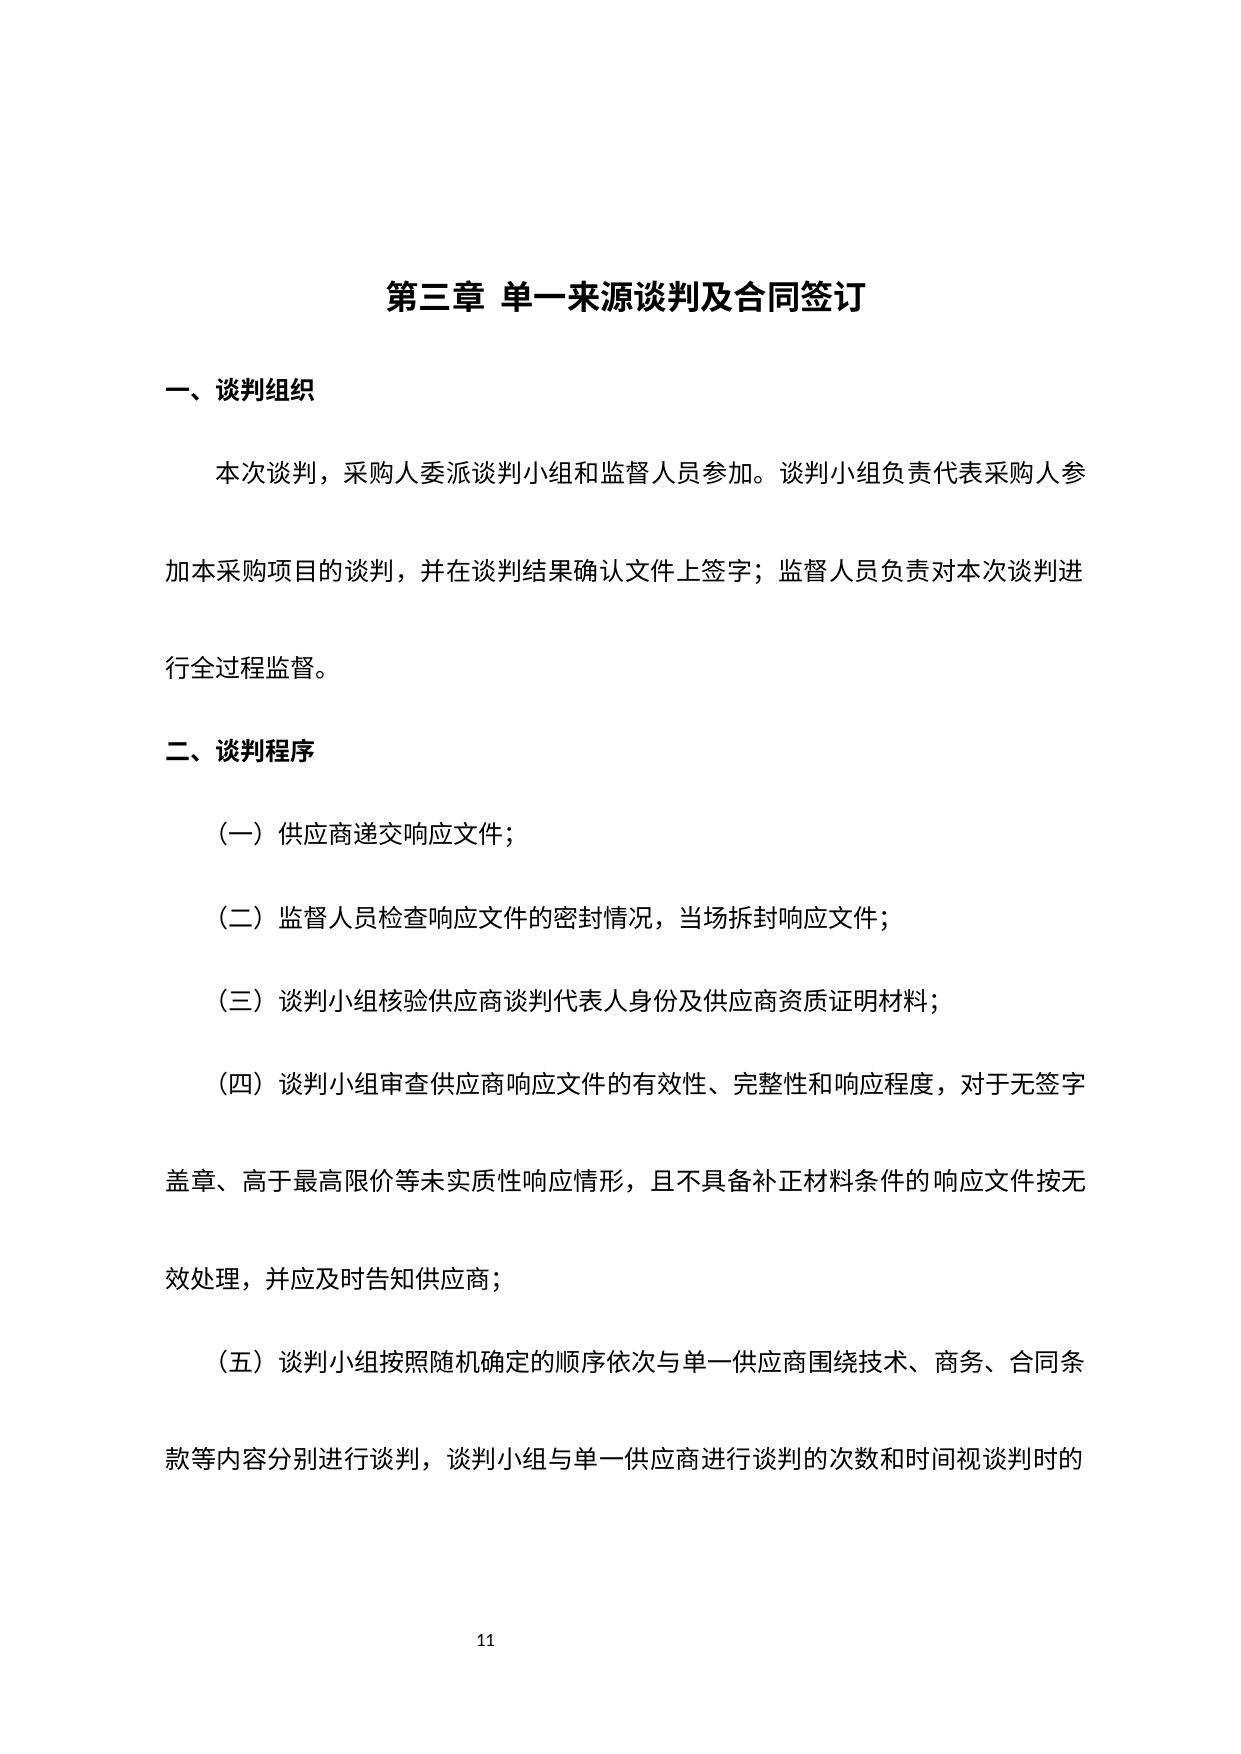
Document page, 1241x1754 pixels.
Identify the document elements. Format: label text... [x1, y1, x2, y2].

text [165, 1328, 1087, 1491]
subtitle 二、谈判程序 [165, 717, 1087, 782]
text （四）谈判小组审查供应商响应文件的有效性、完整性和响应程度，对于无签字盖章、高于最高限价等未实质性响应情形，且不具备补正材料条件的响应文件按无效处理，并应及时告知供应商； [165, 1050, 1087, 1310]
text （一）供应商递交响应文件； [165, 801, 1087, 866]
subtitle 一、谈判组织 [165, 356, 1087, 421]
text （三）谈判小组核验供应商谈判代表人身份及供应商资质证明材料； [165, 967, 1087, 1032]
subtitle 第三章 单一来源谈判及合同签订 [165, 262, 1087, 327]
text 本次谈判，采购人委派谈判小组和监督人员参加。谈判小组负责代表采购人参加本采购项目的谈判，并在谈判结果确认文件上签字；监督人员负责对本次谈判进行全过程监督。 [165, 439, 1087, 699]
text （二）监督人员检查响应文件的密封情况，当场拆封响应文件； [165, 884, 1087, 949]
